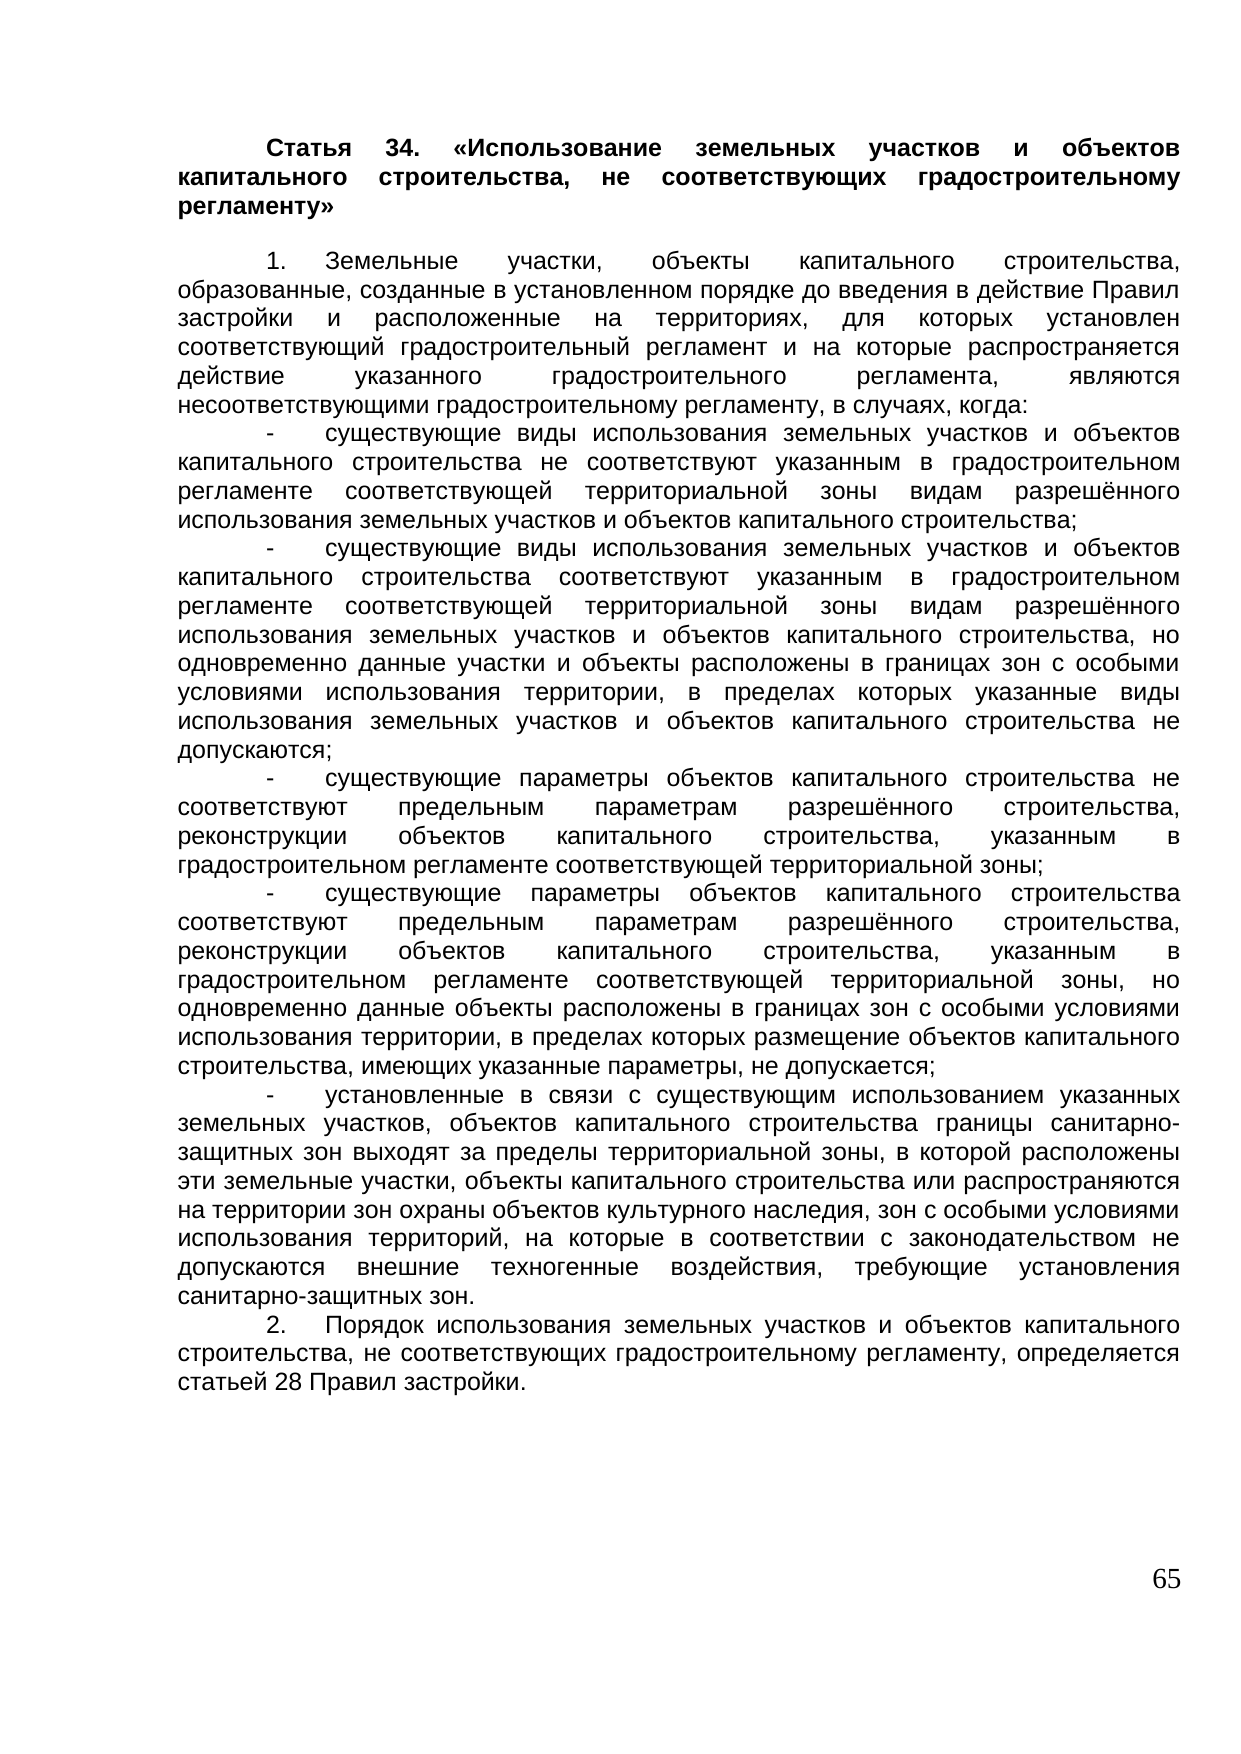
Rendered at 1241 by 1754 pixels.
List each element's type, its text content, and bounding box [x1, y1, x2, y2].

text - установленные в связи с существующим использованием указанных земельных участков, объектов капитального строительства границы санитарно-защитных зон выходят за пределы территориальной зоны, в которой расположены эти земельные участки, объекты капитального строительства или распространяются на территории зон охраны объектов культурного наследия, зон с особыми условиями использования территорий, на которые в соответствии с законодательством не допускаются внешние техногенные воздействия, требующие установления санитарно-защитных зон. [177, 1079, 1181, 1309]
text - существующие виды использования земельных участков и объектов капитального строительства не соответствуют указанным в градостроительном регламенте соответствующей территориальной зоны видам разрешённого использования земельных участков и объектов капитального строительства; [177, 418, 1181, 533]
text 1. Земельные участки, объекты капитального строительства, образованные, созданные в установленном порядке до введения в действие Правил застройки и расположенные на территориях, для которых установлен соответствующий градостроительный регламент и на которые распространяется действие указанного градостроительного регламента, являются несоответствующими градостроительному регламенту, в случаях, когда: [177, 246, 1181, 418]
text - существующие параметры объектов капитального строительства не соответствуют предельным параметрам разрешённого строительства, реконструкции объектов капитального строительства, указанным в градостроительном регламенте соответствующей территориальной зоны; [177, 763, 1181, 878]
text 2. Порядок использования земельных участков и объектов капитального строительства, не соответствующих градостроительному регламенту, определяется статьей 28 Правил застройки. [177, 1309, 1181, 1396]
text - существующие виды использования земельных участков и объектов капитального строительства соответствуют указанным в градостроительном регламенте соответствующей территориальной зоны видам разрешённого использования земельных участков и объектов капитального строительства, но одновременно данные участки и объекты расположены в границах зон с особыми условиями использования территории, в пределах которых указанные виды использования земельных участков и объектов капитального строительства не допускаются; [177, 533, 1181, 763]
subtitle Статья 34. «Использование земельных участков и объектов капитального строительства, не соответствующих градостроительному регламенту» [177, 133, 1181, 219]
text - существующие параметры объектов капитального строительства соответствуют предельным параметрам разрешённого строительства, реконструкции объектов капитального строительства, указанным в градостроительном регламенте соответствующей территориальной зоны, но одновременно данные объекты расположены в границах зон с особыми условиями использования территории, в пределах которых размещение объектов капитального строительства, имеющих указанные параметры, не допускается; [177, 878, 1181, 1079]
